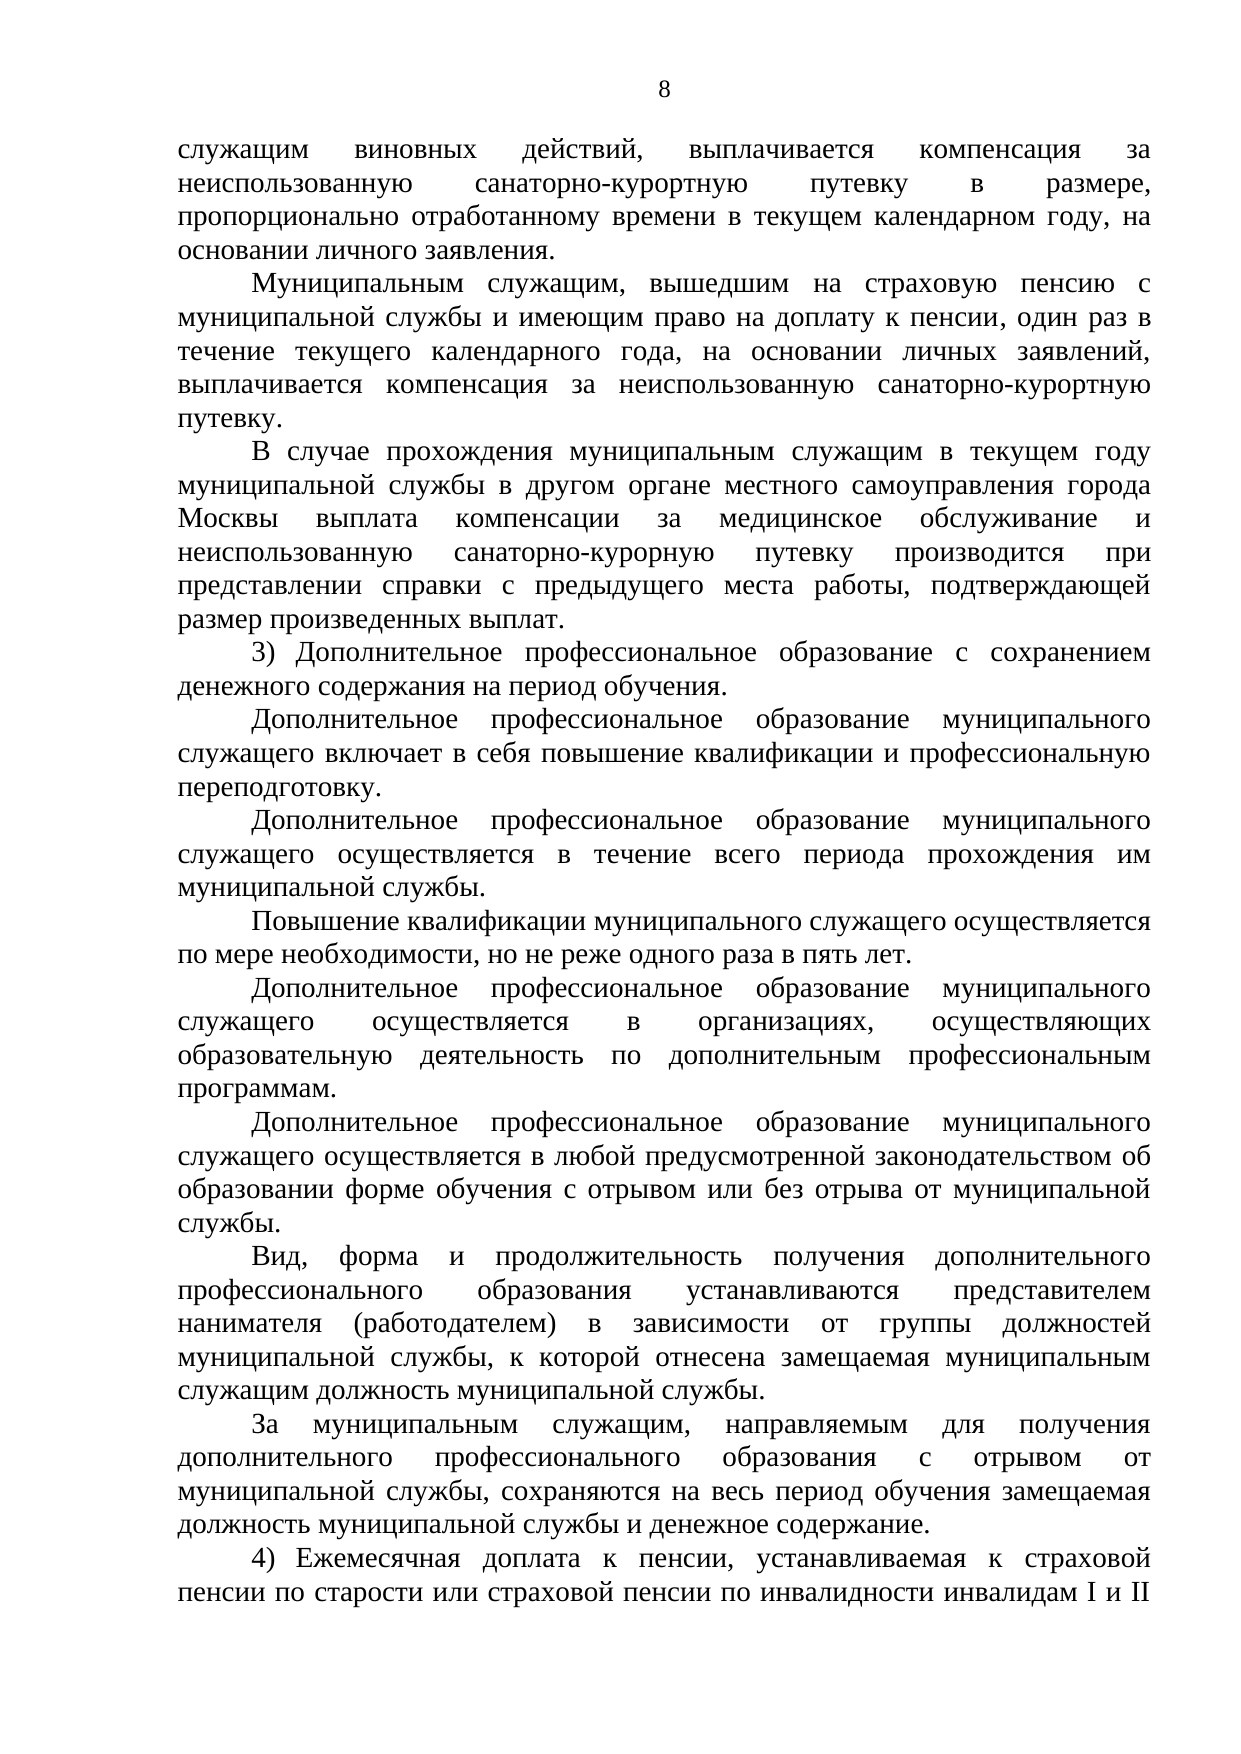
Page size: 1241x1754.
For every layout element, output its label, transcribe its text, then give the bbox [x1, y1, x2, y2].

text Повышение квалификации муниципального служащего осуществляется по мере необходимости, но не реже одного раза в пять лет. [177, 903, 1152, 970]
text Дополнительное профессиональное образование муниципального служащего осуществляется в любой предусмотренной законодательством об образовании форме обучения с отрывом или без отрыва от муниципальной службы. [177, 1104, 1152, 1238]
text Муниципальным служащим, вышедшим на страховую пенсию с муниципальной службы и имеющим право на доплату к пенсии, один раз в течение текущего календарного года, на основании личных заявлений, выплачивается компенсация за неиспользованную санаторно-курортную путевку. [177, 266, 1152, 433]
text Дополнительное профессиональное образование муниципального служащего осуществляется в течение всего периода прохождения им муниципальной службы. [177, 802, 1152, 903]
text Вид, форма и продолжительность получения дополнительного профессионального образования устанавливаются представителем нанимателя (работодателем) в зависимости от группы должностей муниципальной службы, к которой отнесена замещаемая муниципальным служащим должность муниципальной службы. [177, 1238, 1152, 1406]
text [177, 131, 1152, 266]
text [177, 1540, 1152, 1607]
text Дополнительное профессиональное образование муниципального служащего осуществляется в организациях, осуществляющих образовательную деятельность по дополнительным профессиональным программам. [177, 970, 1152, 1104]
text Дополнительное профессиональное образование муниципального служащего включает в себя повышение квалификации и профессиональную переподготовку. [177, 702, 1152, 802]
text В случае прохождения муниципальным служащим в текущем году муниципальной службы в другом органе местного самоуправления города Москвы выплата компенсации за медицинское обслуживание и неиспользованную санаторно-курорную путевку производится при представлении справки с предыдущего места работы, подтверждающей размер произведенных выплат. [177, 433, 1152, 634]
text 3) Дополнительное профессиональное образование с сохранением денежного содержания на период обучения. [177, 634, 1152, 702]
text За муниципальным служащим, направляемым для получения дополнительного профессионального образования с отрывом от муниципальной службы, сохраняются на весь период обучения замещаемая должность муниципальной службы и денежное содержание. [177, 1406, 1152, 1540]
